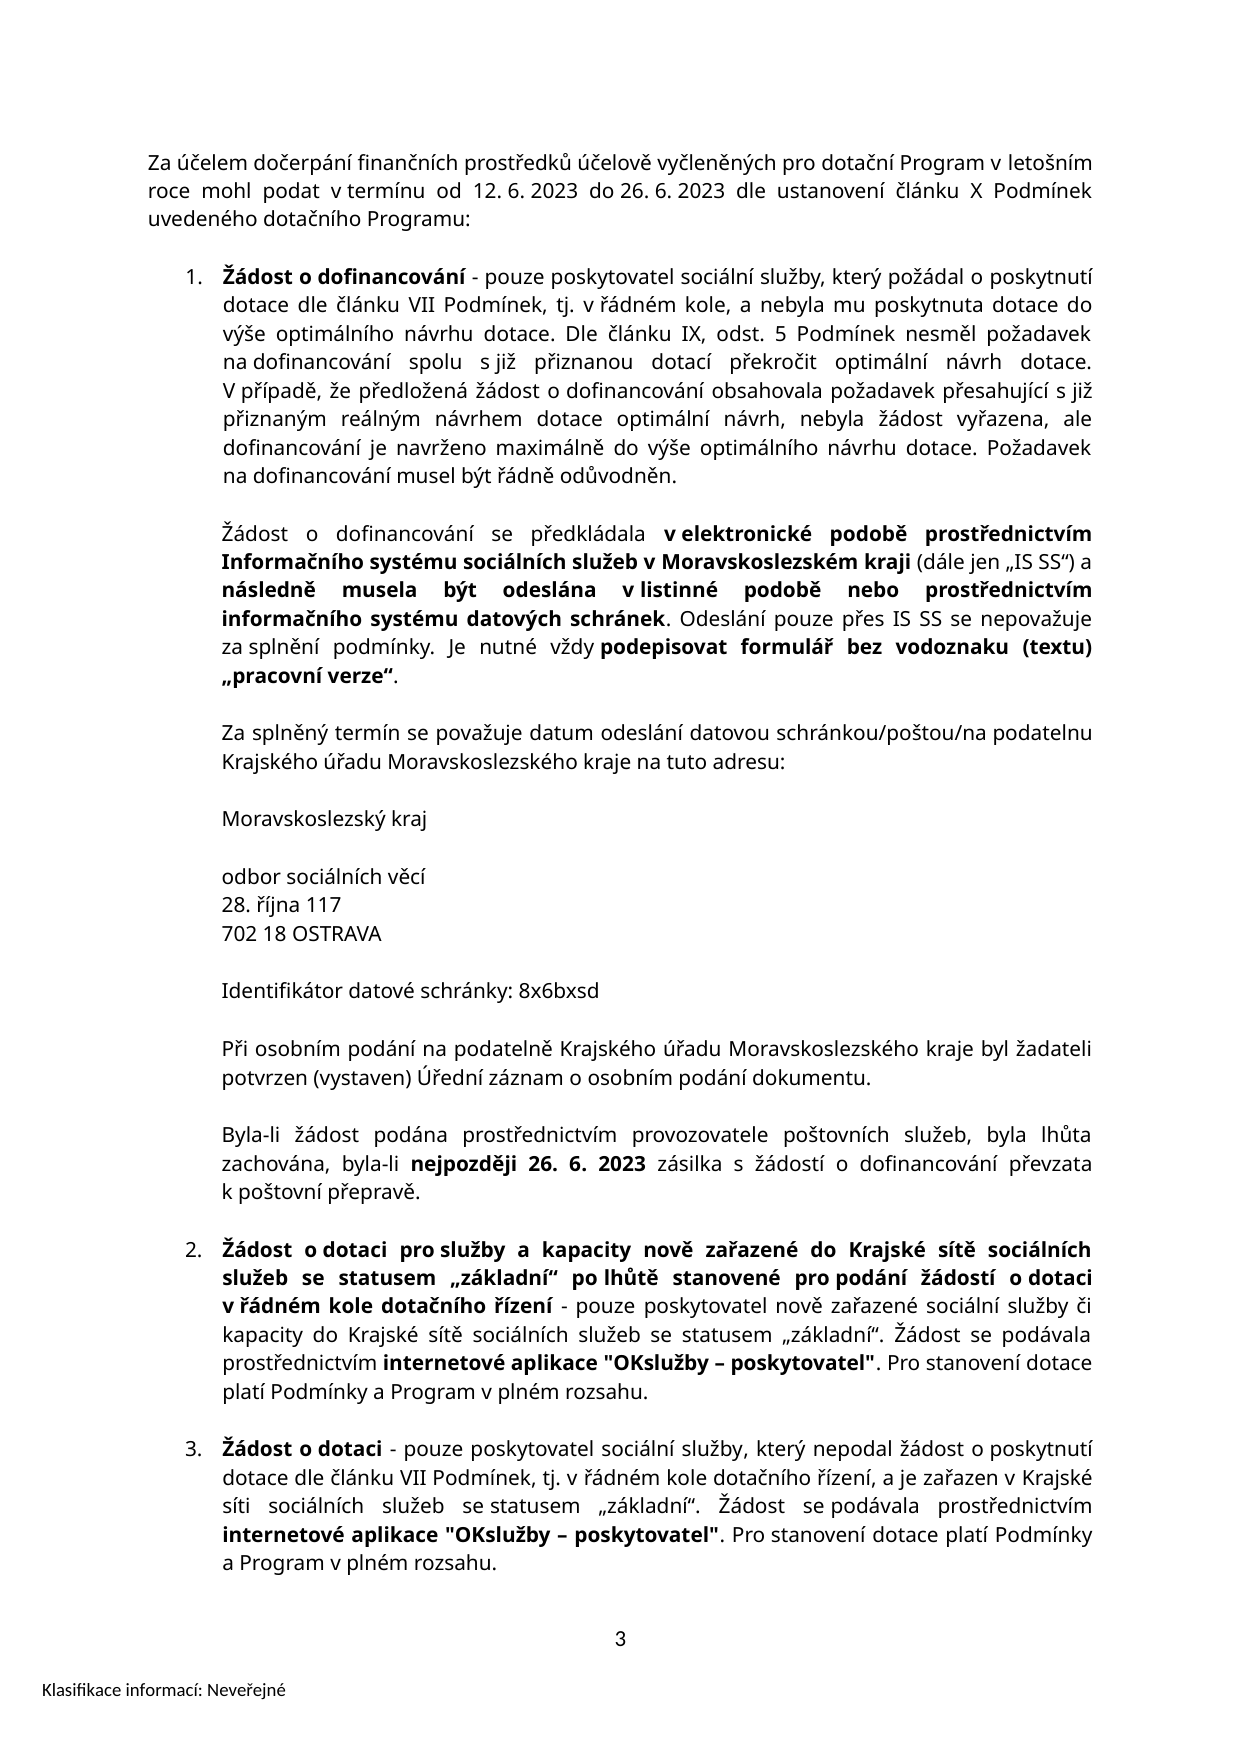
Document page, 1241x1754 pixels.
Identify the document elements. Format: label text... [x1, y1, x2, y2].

text Moravskoslezský kraj [148, 804, 1093, 833]
list Žádost o dotaci - pouze poskytovatel sociální služby, který nepodal žádost o poskytnutí dotace dle článku VII Podmínek, tj. v řádném kole dotačního řízení, a je zařazen v Krajské síti sociálních služeb se statusem „základní“. Žádost se podávala prostřednictvím internetové aplikace "OKslužby – poskytovatel". Pro stanovení dotace platí Podmínky a Program v plném rozsahu. [185, 1434, 1093, 1577]
text Při osobním podání na podatelně Krajského úřadu Moravskoslezského kraje byl žadateli potvrzen (vystaven) Úřední záznam o osobním podání dokumentu. [221, 1034, 1093, 1091]
text odbor sociálních věcí 28. října 117 702 18 OSTRAVA [221, 862, 1093, 947]
list Žádost o dotaci pro služby a kapacity nově zařazené do Krajské sítě sociálních služeb se statusem „základní“ po lhůtě stanovené pro podání žádostí o dotaci v řádném kole dotačního řízení - pouze poskytovatel nově zařazené sociální služby či kapacity do Krajské sítě sociálních služeb se statusem „základní“. Žádost se podávala prostřednictvím internetové aplikace "OKslužby – poskytovatel". Pro stanovení dotace platí Podmínky a Program v plném rozsahu. [185, 1235, 1093, 1405]
list Žádost o dofinancování - pouze poskytovatel sociální služby, který požádal o poskytnutí dotace dle článku VII Podmínek, tj. v řádném kole, a nebyla mu poskytnuta dotace do výše optimálního návrhu dotace. Dle článku IX, odst. 5 Podmínek nesměl požadavek na dofinancování spolu s již přiznanou dotací překročit optimální návrh dotace. V případě, že předložená žádost o dofinancování obsahovala požadavek přesahující s již přiznaným reálným návrhem dotace optimální návrh, nebyla žádost vyřazena, ale dofinancování je navrženo maximálně do výše optimálního návrhu dotace. Požadavek na dofinancování musel být řádně odůvodněn. [185, 262, 1093, 489]
text Žádost o dofinancování se předkládala v elektronické podobě prostřednictvím Informačního systému sociálních služeb v Moravskoslezském kraji (dále jen „IS SS“) a následně musela být odeslána v listinné podobě nebo prostřednictvím informačního systému datových schránek. Odeslání pouze přes IS SS se nepovažuje za splnění podmínky. Je nutné vždy podepisovat formulář bez vodoznaku (textu) „pracovní verze“. [221, 519, 1093, 689]
text Za splněný termín se považuje datum odeslání datovou schránkou/poštou/na podatelnu Krajského úřadu Moravskoslezského kraje na tuto adresu: [221, 718, 1093, 775]
text Identifikátor datové schránky: 8x6bxsd [148, 977, 1093, 1005]
text Za účelem dočerpání finančních prostředků účelově vyčleněných pro dotační Program v letošním roce mohl podat v termínu od 12. 6. 2023 do 26. 6. 2023 dle ustanovení článku X Podmínek uvedeného dotačního Programu: [148, 148, 1093, 233]
text Byla-li žádost podána prostřednictvím provozovatele poštovních služeb, byla lhůta zachována, byla-li nejpozději 26. 6. 2023 zásilka s žádostí o dofinancování převzata k poštovní přepravě. [221, 1120, 1093, 1206]
